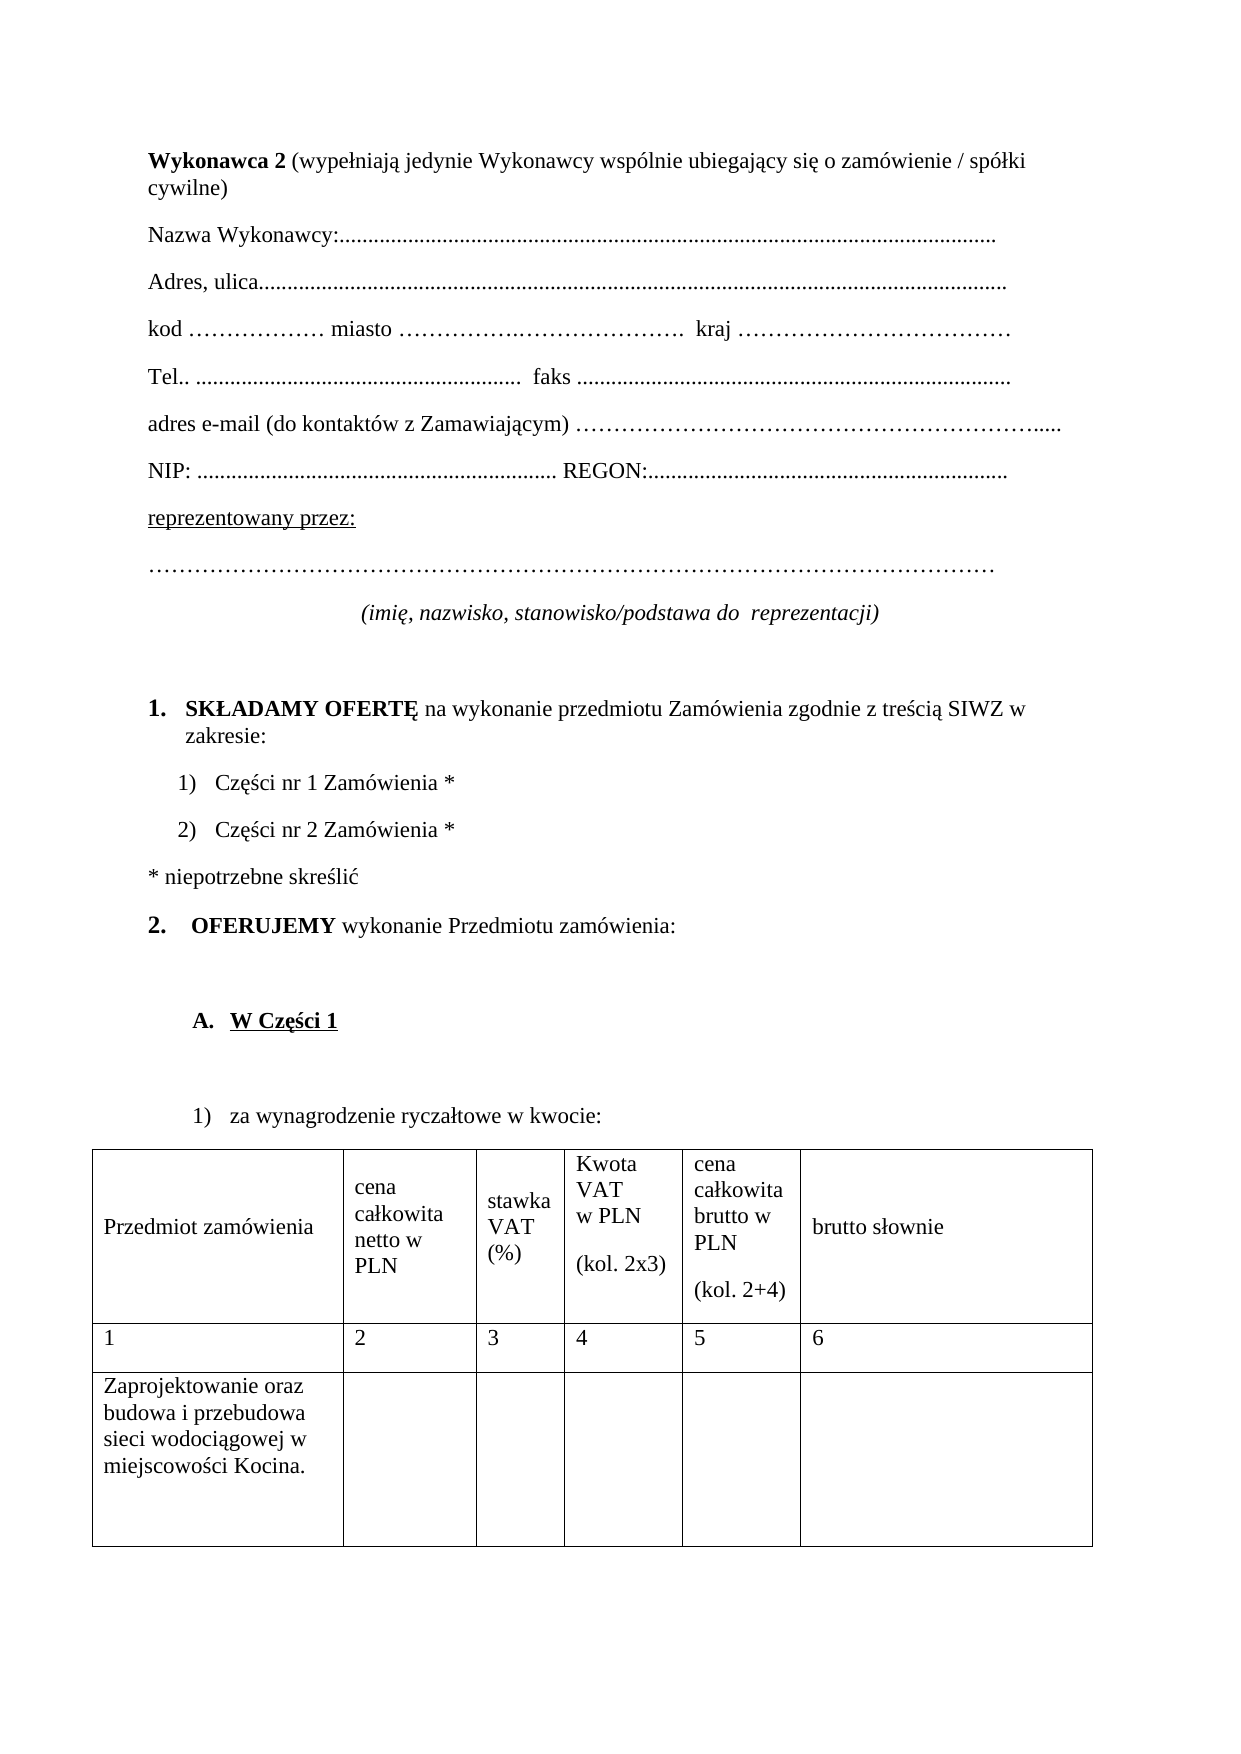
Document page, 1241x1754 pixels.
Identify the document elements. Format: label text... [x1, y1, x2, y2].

table_cell [565, 1373, 682, 1546]
table_header stawka VAT (%) [477, 1150, 564, 1323]
table_cell 4 [565, 1324, 682, 1372]
table_cell [683, 1373, 800, 1546]
table_header cena całkowita brutto w PLN (kol. 2+4) [683, 1150, 800, 1323]
text kod ……………… miasto …………….…………………. kraj ……………………………… [148, 316, 1093, 342]
list za wynagrodzenie ryczałtowe w kwocie: [192, 1102, 1093, 1128]
text * niepotrzebne skreślić [148, 863, 1093, 890]
table_header cena całkowita netto w PLN [344, 1150, 476, 1323]
list Części nr 2 Zamówienia * [177, 816, 1093, 842]
text Adres, ulica................................................................................................................................... [148, 268, 1093, 295]
text Tel.. ......................................................... faks ............................................................................ [148, 363, 1093, 389]
list W Części 1 [192, 1007, 1093, 1034]
table_cell 6 [801, 1324, 1092, 1372]
text Nazwa Wykonawcy:................................................................................................................... [148, 221, 1093, 247]
table_header Przedmiot zamówienia [93, 1150, 343, 1323]
table_cell 2 [344, 1324, 476, 1372]
table_cell 5 [683, 1324, 800, 1372]
list OFERUJEMY wykonanie Przedmiotu zamówienia: [148, 911, 1093, 939]
text (imię, nazwisko, stanowisko/podstawa do reprezentacji) [148, 599, 1093, 625]
table_cell Zaprojektowanie oraz budowa i przebudowa sieci wodociągowej w miejscowości Kocina. [93, 1373, 343, 1546]
table_header Kwota VAT w PLN (kol. 2x3) [565, 1150, 682, 1323]
table_header brutto słownie [801, 1150, 1092, 1323]
text ………………………………………………………………………………………………… [148, 551, 1093, 578]
table_cell [477, 1373, 564, 1546]
text adres e-mail (do kontaktów z Zamawiającym) ……………………………………………………..... [148, 410, 1093, 436]
list Części nr 1 Zamówienia * [177, 769, 1093, 795]
table_cell 3 [477, 1324, 564, 1372]
table_cell [801, 1373, 1092, 1546]
table_cell 1 [93, 1324, 343, 1372]
list SKŁADAMY OFERTĘ na wykonanie przedmiotu Zamówienia zgodnie z treścią SIWZ w zakresie: [148, 693, 1093, 748]
text NIP: ............................................................... REGON:............................................................... [148, 457, 1093, 483]
table_cell [344, 1373, 476, 1546]
text reprezentowany przez: [148, 504, 1093, 531]
text Wykonawca 2 (wypełniają jedynie Wykonawcy wspólnie ubiegający się o zamówienie / spółki cywilne) [148, 148, 1093, 200]
